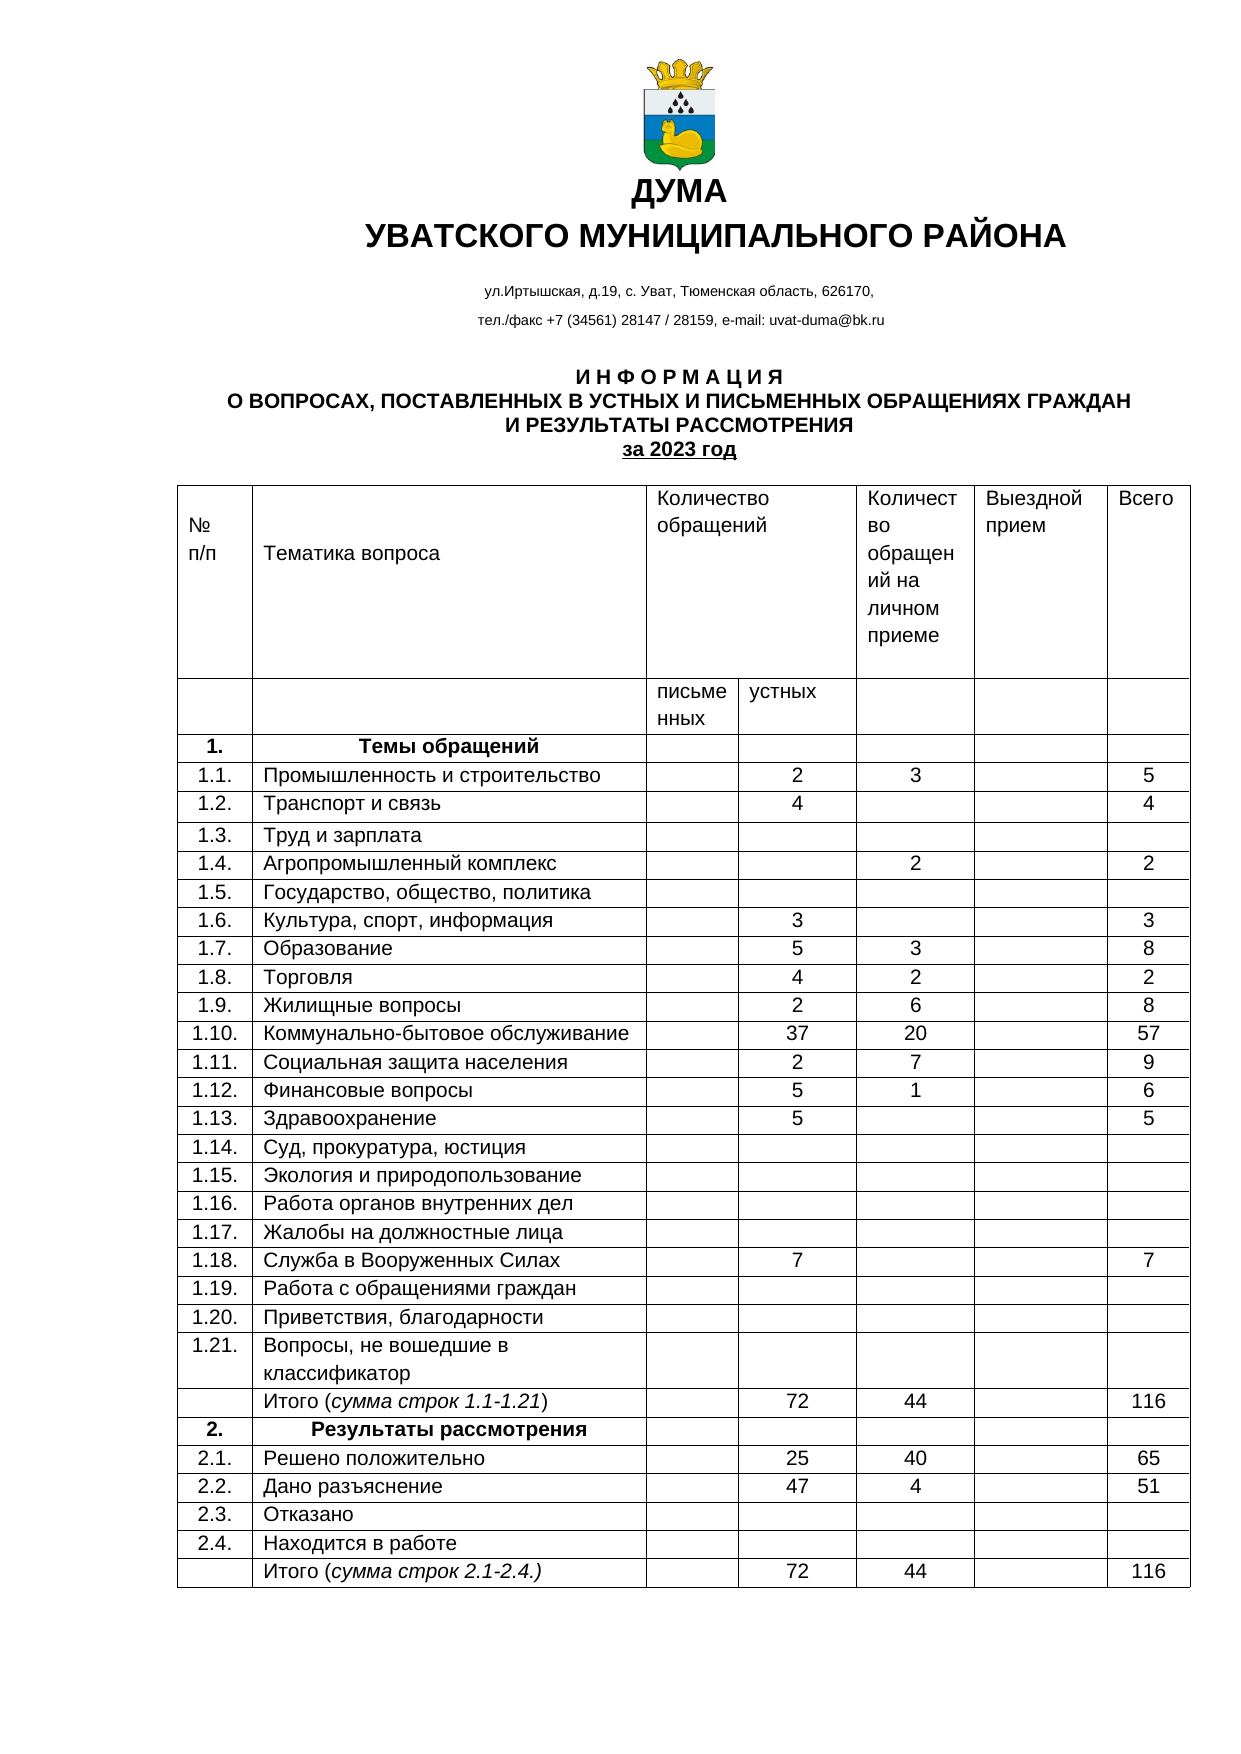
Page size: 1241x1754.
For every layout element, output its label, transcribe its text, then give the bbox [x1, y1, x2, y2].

table_cell [647, 1248, 738, 1276]
table_cell [1108, 1501, 1190, 1530]
table_cell [647, 763, 738, 791]
table_cell [647, 1277, 738, 1304]
table_cell 1.12. [178, 1078, 252, 1106]
table_cell [647, 735, 738, 762]
table_cell [975, 1163, 1107, 1191]
table_header Выездной прием [975, 486, 1107, 678]
table_cell [975, 1107, 1107, 1134]
table_cell 2 [739, 763, 856, 791]
table_cell [975, 763, 1107, 791]
table_header Тематика вопроса [253, 486, 646, 678]
table_cell Решено положительно [253, 1446, 646, 1473]
table_cell 1.18. [178, 1248, 252, 1276]
table_cell [975, 1531, 1107, 1558]
table_cell Государство, общество, политика [253, 880, 646, 907]
table_cell [1108, 822, 1190, 851]
table_cell [1108, 1219, 1190, 1247]
table_cell 6 [1108, 1077, 1190, 1106]
table_cell [739, 1192, 856, 1219]
table_cell [857, 823, 974, 851]
table_cell [739, 880, 856, 907]
table_cell 1.3. [178, 823, 252, 851]
table_cell Образование [253, 937, 646, 964]
table_cell Промышленность и строительство [253, 763, 646, 791]
table_cell 1.8. [178, 965, 252, 992]
table_cell [975, 1446, 1107, 1473]
table_cell 2 [857, 965, 974, 992]
table_header Всего [1108, 486, 1190, 678]
table_cell [857, 908, 974, 936]
table_cell [975, 1559, 1107, 1586]
table_cell [975, 965, 1107, 992]
table_cell [647, 965, 738, 992]
table_cell [975, 1474, 1107, 1501]
table_cell [1108, 1191, 1190, 1219]
table_cell Коммунально-бытовое обслуживание [253, 1022, 646, 1049]
table_cell 1.6. [178, 908, 252, 936]
table_cell 37 [739, 1022, 856, 1049]
text ДУМА [177, 172, 1181, 210]
table_cell 57 [1108, 1021, 1190, 1049]
table_cell 1.13. [178, 1107, 252, 1134]
table_cell [647, 993, 738, 1021]
table_cell [1108, 1416, 1190, 1445]
table_cell [975, 908, 1107, 936]
table_cell Жилищные вопросы [253, 993, 646, 1021]
table_cell 1.21. [178, 1333, 252, 1388]
table_cell Жалобы на должностные лица [253, 1220, 646, 1247]
table_cell [857, 1418, 974, 1445]
table_cell 5 [1108, 1106, 1190, 1134]
table_cell 5 [1108, 762, 1190, 791]
table_cell [975, 1248, 1107, 1276]
table_cell 8 [1108, 936, 1190, 964]
text тел./факс +7 (34561) 28147 / 28159, e-mail: uvat-duma@bk.ru [177, 311, 1181, 340]
table_cell [975, 1389, 1107, 1416]
table_cell 4 [857, 1474, 974, 1501]
table_cell [739, 1220, 856, 1247]
table_cell 1.5. [178, 880, 252, 907]
table_cell 2 [1108, 964, 1190, 992]
table_cell 2 [857, 852, 974, 879]
table_cell [857, 1192, 974, 1219]
table_cell [647, 1078, 738, 1106]
table_cell [647, 823, 738, 851]
table_cell 72 [739, 1559, 856, 1586]
table_cell [647, 1192, 738, 1219]
table_cell 47 [739, 1474, 856, 1501]
table_cell [739, 1503, 856, 1530]
table_cell [647, 1333, 738, 1388]
table_cell [1108, 1332, 1190, 1388]
table_cell [975, 937, 1107, 964]
table_cell 51 [1108, 1473, 1190, 1501]
table_cell 2 [739, 1050, 856, 1077]
table_cell [739, 823, 856, 851]
table_cell [857, 1503, 974, 1530]
text ул.Иртышская, д.19, с. Уват, Тюменская область, 626170, [177, 283, 1181, 311]
table_cell [857, 1531, 974, 1558]
table_cell [1108, 879, 1190, 907]
table_cell 65 [1108, 1445, 1190, 1473]
table_cell 1.9. [178, 993, 252, 1021]
table_cell [647, 1559, 738, 1586]
table_cell [739, 1135, 856, 1162]
picture [708, 126, 715, 137]
table_cell [975, 1305, 1107, 1332]
table_cell 2 [1108, 851, 1190, 879]
table_cell 1.4. [178, 852, 252, 879]
table_cell Темы обращений [253, 735, 646, 762]
table_cell [975, 1418, 1107, 1445]
table_header Количество обращений [647, 486, 856, 678]
table_cell Здравоохранение [253, 1107, 646, 1134]
table_cell 4 [1108, 791, 1190, 822]
table_cell 25 [739, 1446, 856, 1473]
table_cell [857, 880, 974, 907]
table_cell 2. [178, 1418, 252, 1445]
table_cell [647, 1107, 738, 1134]
table_cell Работа с обращениями граждан [253, 1277, 646, 1304]
table_cell [178, 679, 252, 734]
table_cell Социальная защита населения [253, 1050, 646, 1077]
table_header Количество обращений на личном приеме [857, 486, 974, 678]
table_cell 1.11. [178, 1050, 252, 1077]
table_cell Находится в работе [253, 1531, 646, 1558]
table_cell 1.2. [178, 792, 252, 822]
table_cell [975, 993, 1107, 1021]
table_cell [647, 792, 738, 822]
table_cell 5 [739, 1107, 856, 1134]
table_cell 116 [1108, 1388, 1190, 1416]
table_cell 1.1. [178, 763, 252, 791]
table_cell 7 [857, 1050, 974, 1077]
table_cell [975, 1078, 1107, 1106]
text за 2023 год [177, 437, 1181, 461]
table_cell 3 [857, 763, 974, 791]
table_cell 3 [1108, 907, 1190, 936]
table_cell 72 [739, 1389, 856, 1416]
table_cell 1.20. [178, 1305, 252, 1332]
table_cell [975, 823, 1107, 851]
table_cell 7 [739, 1248, 856, 1276]
table_cell Труд и зарплата [253, 823, 646, 851]
table_cell [975, 1220, 1107, 1247]
table_cell 4 [739, 792, 856, 822]
table_cell 4 [739, 965, 856, 992]
table_cell Транспорт и связь [253, 792, 646, 822]
table_cell [647, 852, 738, 879]
table_cell [857, 735, 974, 762]
table_cell Экология и природопользование [253, 1163, 646, 1191]
table_cell [975, 1503, 1107, 1530]
table_cell [975, 1022, 1107, 1049]
table_cell [1108, 1162, 1190, 1191]
table_cell 40 [857, 1446, 974, 1473]
table_cell 1.17. [178, 1220, 252, 1247]
table_cell 116 [1108, 1558, 1190, 1586]
table_cell Работа органов внутренних дел [253, 1192, 646, 1219]
table_cell [857, 1333, 974, 1388]
table_cell [647, 1418, 738, 1445]
table_cell 3 [857, 937, 974, 964]
table_cell [975, 792, 1107, 822]
table_cell [975, 1050, 1107, 1077]
table_cell 1.15. [178, 1163, 252, 1191]
table_cell 1.10. [178, 1022, 252, 1049]
table_cell [647, 1531, 738, 1558]
table_cell [975, 880, 1107, 907]
table_cell [975, 1333, 1107, 1388]
table_cell устных [739, 679, 856, 734]
table_cell Итого (сумма строк 2.1-2.4.) [253, 1559, 646, 1586]
table_cell 2.3. [178, 1503, 252, 1530]
table_cell [857, 1277, 974, 1304]
table_cell Вопросы, не вошедшие в классификатор [253, 1333, 646, 1388]
table_cell 44 [857, 1559, 974, 1586]
table_cell [975, 1277, 1107, 1304]
table_cell 6 [857, 993, 974, 1021]
table_header № п/п [178, 486, 252, 678]
table_cell 7 [1108, 1247, 1190, 1276]
table_cell [253, 679, 646, 734]
picture [643, 59, 715, 172]
table_cell письменных [647, 679, 738, 734]
table_cell [647, 1163, 738, 1191]
table_cell 1.19. [178, 1277, 252, 1304]
text УВАТСКОГО МУНИЦИПАЛЬНОГО РАЙОНА [177, 216, 1181, 283]
table_cell [975, 735, 1107, 762]
table_cell 3 [739, 908, 856, 936]
table_cell [178, 1389, 252, 1416]
table_cell [647, 1135, 738, 1162]
table_cell 1.14. [178, 1135, 252, 1162]
table_cell 1.7. [178, 937, 252, 964]
table_cell 2.1. [178, 1446, 252, 1473]
table_cell 5 [739, 937, 856, 964]
table_cell [647, 1474, 738, 1501]
table_cell Агропромышленный комплекс [253, 852, 646, 879]
table_cell [1108, 1276, 1190, 1304]
table_cell [739, 1277, 856, 1304]
table_cell [975, 1192, 1107, 1219]
table_cell 1 [857, 1078, 974, 1106]
table_cell [739, 1333, 856, 1388]
table_cell [647, 1022, 738, 1049]
table_cell [647, 880, 738, 907]
table_cell 44 [857, 1389, 974, 1416]
table_cell Отказано [253, 1503, 646, 1530]
table_cell 2.4. [178, 1531, 252, 1558]
table_cell 5 [739, 1078, 856, 1106]
text О ВОПРОСАХ, ПОСТАВЛЕННЫХ В УСТНЫХ И ПИСЬМЕННЫХ ОБРАЩЕНИЯХ ГРАЖДАН [177, 389, 1181, 413]
table_cell Торговля [253, 965, 646, 992]
table_cell [857, 1163, 974, 1191]
table_cell [739, 1163, 856, 1191]
table_cell [739, 1531, 856, 1558]
table_cell Результаты рассмотрения [253, 1418, 646, 1445]
table_cell [178, 1559, 252, 1586]
table_cell [739, 852, 856, 879]
table_cell [857, 1248, 974, 1276]
table_cell [857, 1220, 974, 1247]
table_cell 9 [1108, 1049, 1190, 1077]
table_cell [857, 1135, 974, 1162]
table_cell Служба в Вооруженных Силах [253, 1248, 646, 1276]
table_cell [739, 735, 856, 762]
table_cell [647, 1446, 738, 1473]
table_cell [1108, 678, 1190, 734]
table_cell 1.16. [178, 1192, 252, 1219]
table_cell [647, 1305, 738, 1332]
table_cell [857, 679, 974, 734]
table_cell [975, 679, 1107, 734]
table_cell 20 [857, 1022, 974, 1049]
table_cell [647, 1220, 738, 1247]
table_cell Финансовые вопросы [253, 1078, 646, 1106]
table_cell [857, 1305, 974, 1332]
table_cell [857, 792, 974, 822]
table_cell Дано разъяснение [253, 1474, 646, 1501]
table_cell Суд, прокуратура, юстиция [253, 1135, 646, 1162]
table_cell [647, 937, 738, 964]
text И Н Ф О Р М А Ц И Я [177, 365, 1181, 389]
table_cell [1108, 1134, 1190, 1162]
table_cell [647, 1503, 738, 1530]
table_cell 1. [178, 735, 252, 762]
table_cell [1108, 1304, 1190, 1332]
table_cell 2 [739, 993, 856, 1021]
table_cell Культура, спорт, информация [253, 908, 646, 936]
table_cell Итого (сумма строк 1.1-1.21) [253, 1389, 646, 1416]
table_cell [857, 1107, 974, 1134]
table_cell [1108, 734, 1190, 762]
table_cell 8 [1108, 992, 1190, 1021]
table_cell [975, 1135, 1107, 1162]
text И РЕЗУЛЬТАТЫ РАССМОТРЕНИЯ [177, 413, 1181, 437]
table_cell [739, 1418, 856, 1445]
table_cell [647, 908, 738, 936]
table_cell [1108, 1530, 1190, 1558]
table_cell 2.2. [178, 1474, 252, 1501]
table_cell [647, 1050, 738, 1077]
table_cell Приветствия, благодарности [253, 1305, 646, 1332]
table_cell [975, 852, 1107, 879]
table_cell [647, 1389, 738, 1416]
table_cell [739, 1305, 856, 1332]
